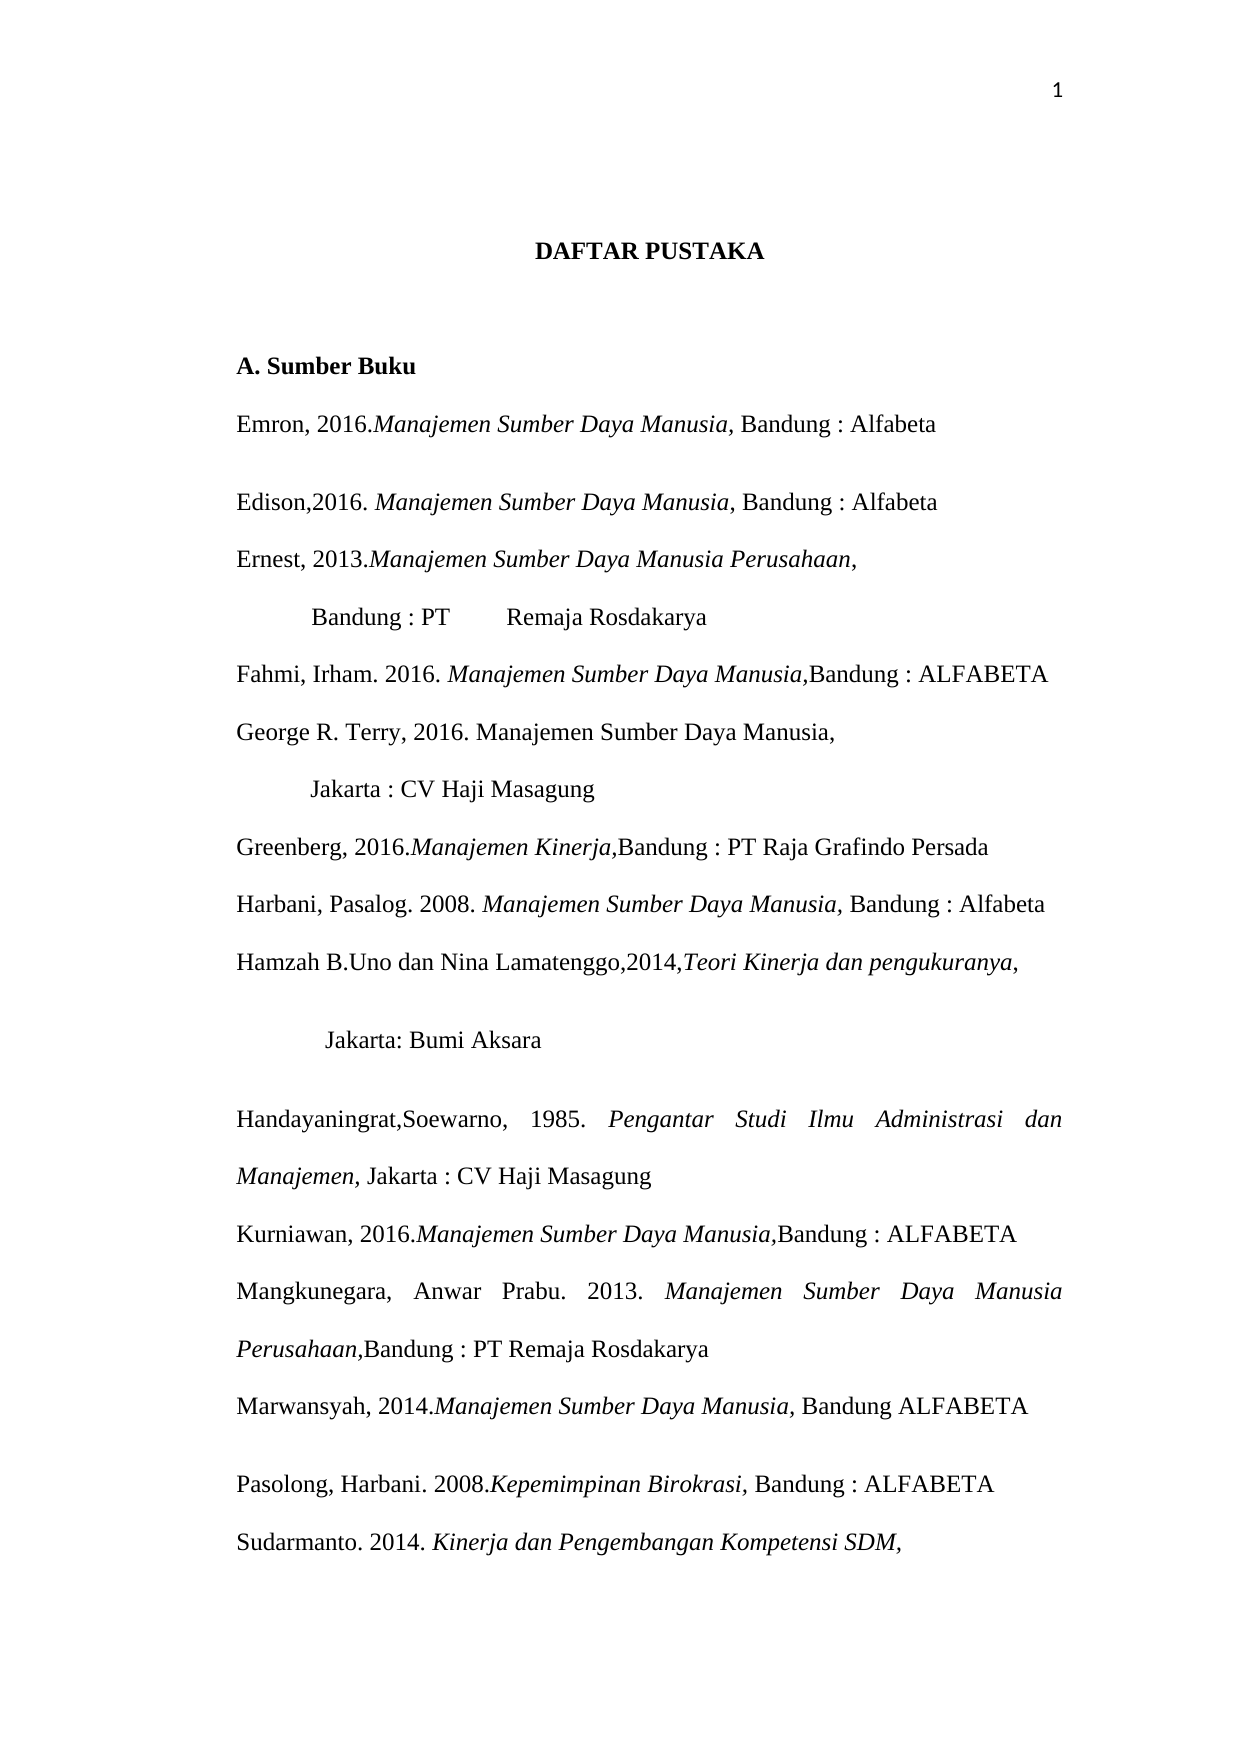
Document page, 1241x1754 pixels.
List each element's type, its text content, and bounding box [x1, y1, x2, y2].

text Mangkunegara, Anwar Prabu. 2013. Manajemen Sumber Daya Manusia Perusahaan,Bandung : PT Remaja Rosdakarya [236, 1276, 1063, 1362]
text Hamzah B.Uno dan Nina Lamatenggo,2014,Teori Kinerja dan pengukuranya, [236, 947, 1063, 976]
text Marwansyah, 2014.Manajemen Sumber Daya Manusia, Bandung ALFABETA [236, 1391, 1063, 1420]
text Kurniawan, 2016.Manajemen Sumber Daya Manusia,Bandung : ALFABETA [236, 1219, 1063, 1247]
text Bandung : PT Remaja Rosdakarya [236, 602, 1063, 631]
text Jakarta: Bumi Aksara [236, 1025, 1063, 1054]
text Emron, 2016.Manajemen Sumber Daya Manusia, Bandung : Alfabeta [236, 409, 1063, 437]
text A. Sumber Buku [236, 351, 1063, 380]
text Fahmi, Irham. 2016. Manajemen Sumber Daya Manusia,Bandung : ALFABETA [236, 659, 1063, 688]
text Jakarta : CV Haji Masagung [236, 774, 1063, 803]
text Sudarmanto. 2014. Kinerja dan Pengembangan Kompetensi SDM, [236, 1527, 1063, 1556]
text Harbani, Pasalog. 2008. Manajemen Sumber Daya Manusia, Bandung : Alfabeta [236, 889, 1063, 918]
text Greenberg, 2016.Manajemen Kinerja,Bandung : PT Raja Grafindo Persada [236, 832, 1063, 861]
text Ernest, 2013.Manajemen Sumber Daya Manusia Perusahaan, [236, 544, 1063, 573]
text DAFTAR PUSTAKA [236, 236, 1063, 265]
text Handayaningrat,Soewarno, 1985. Pengantar Studi Ilmu Administrasi dan Manajemen, Jakarta : CV Haji Masagung [236, 1104, 1063, 1190]
text Pasolong, Harbani. 2008.Kepemimpinan Birokrasi, Bandung : ALFABETA [236, 1469, 1063, 1498]
text Edison,2016. Manajemen Sumber Daya Manusia, Bandung : Alfabeta [236, 487, 1063, 516]
text George R. Terry, 2016. Manajemen Sumber Daya Manusia, [236, 717, 1063, 746]
